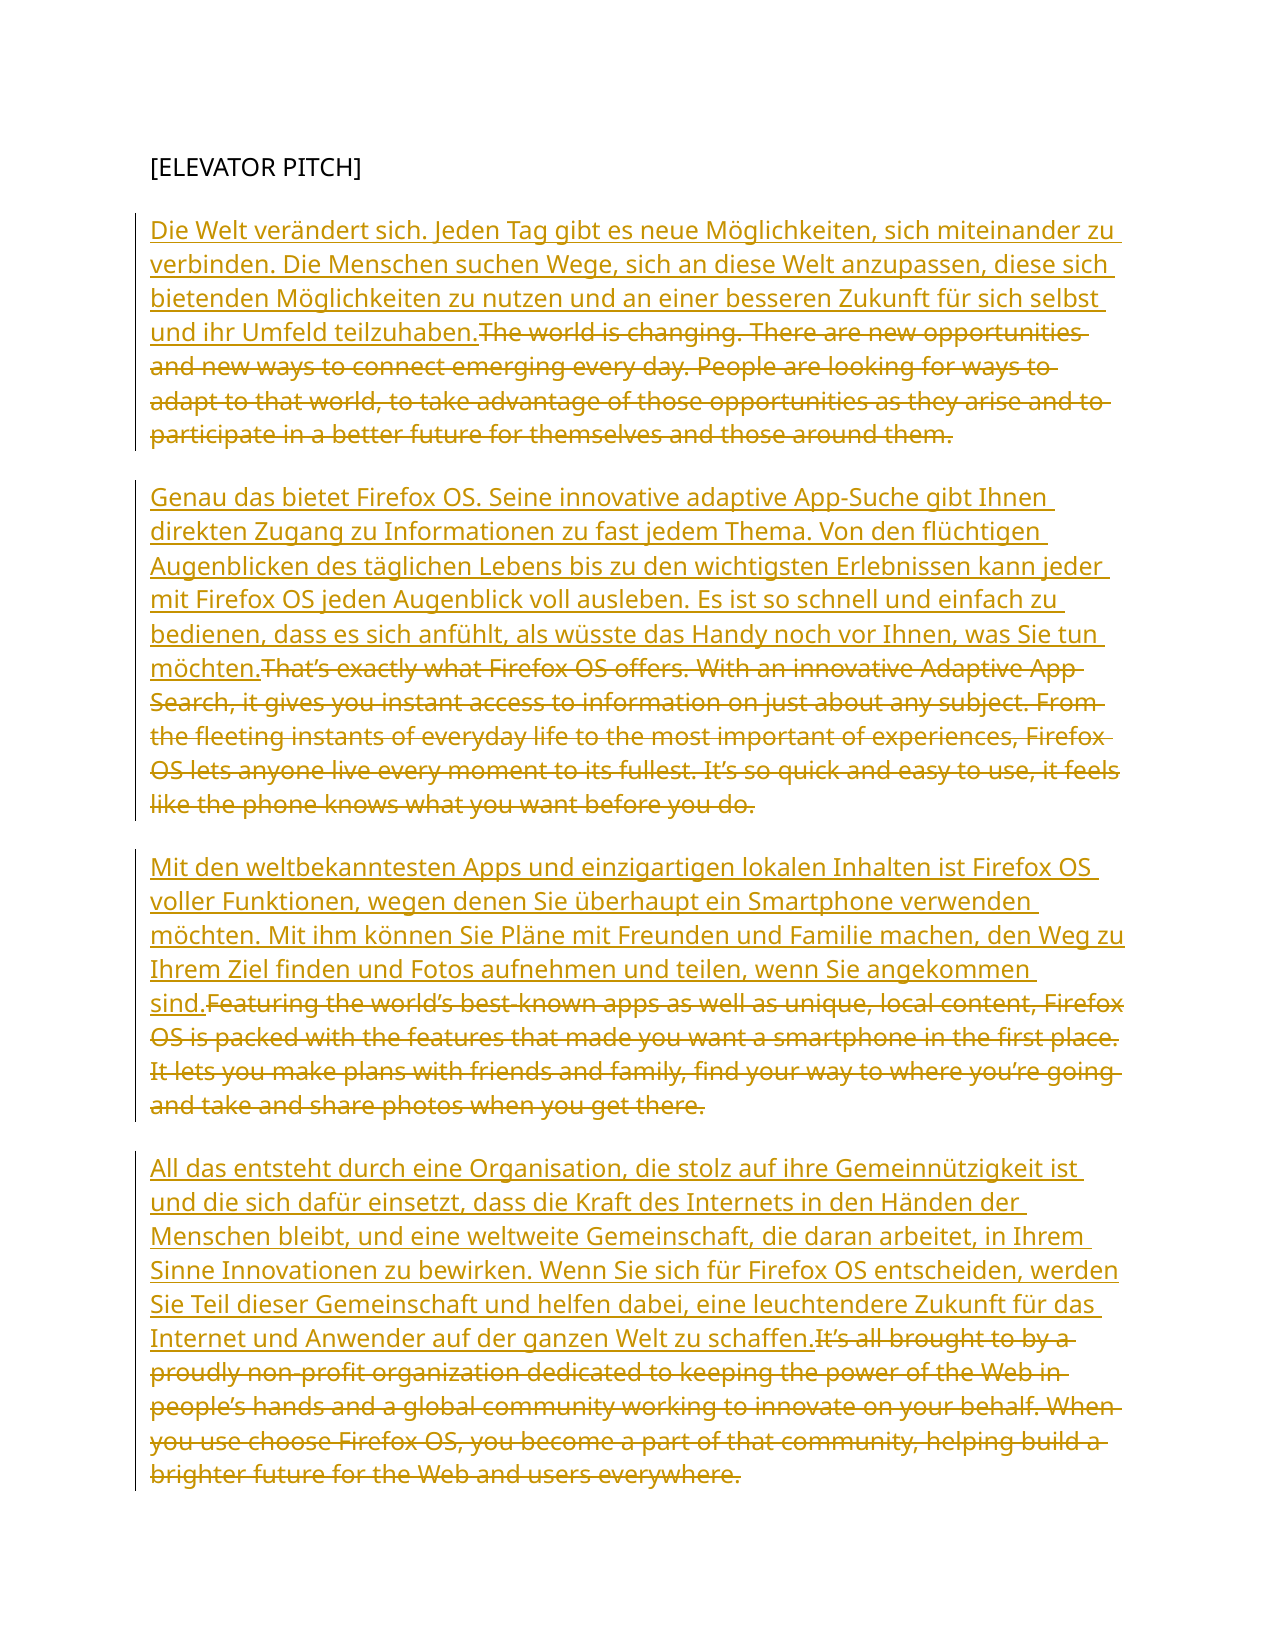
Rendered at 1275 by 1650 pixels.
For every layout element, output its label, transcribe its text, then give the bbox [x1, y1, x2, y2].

text [ELEVATOR PITCH] [150, 150, 1125, 184]
